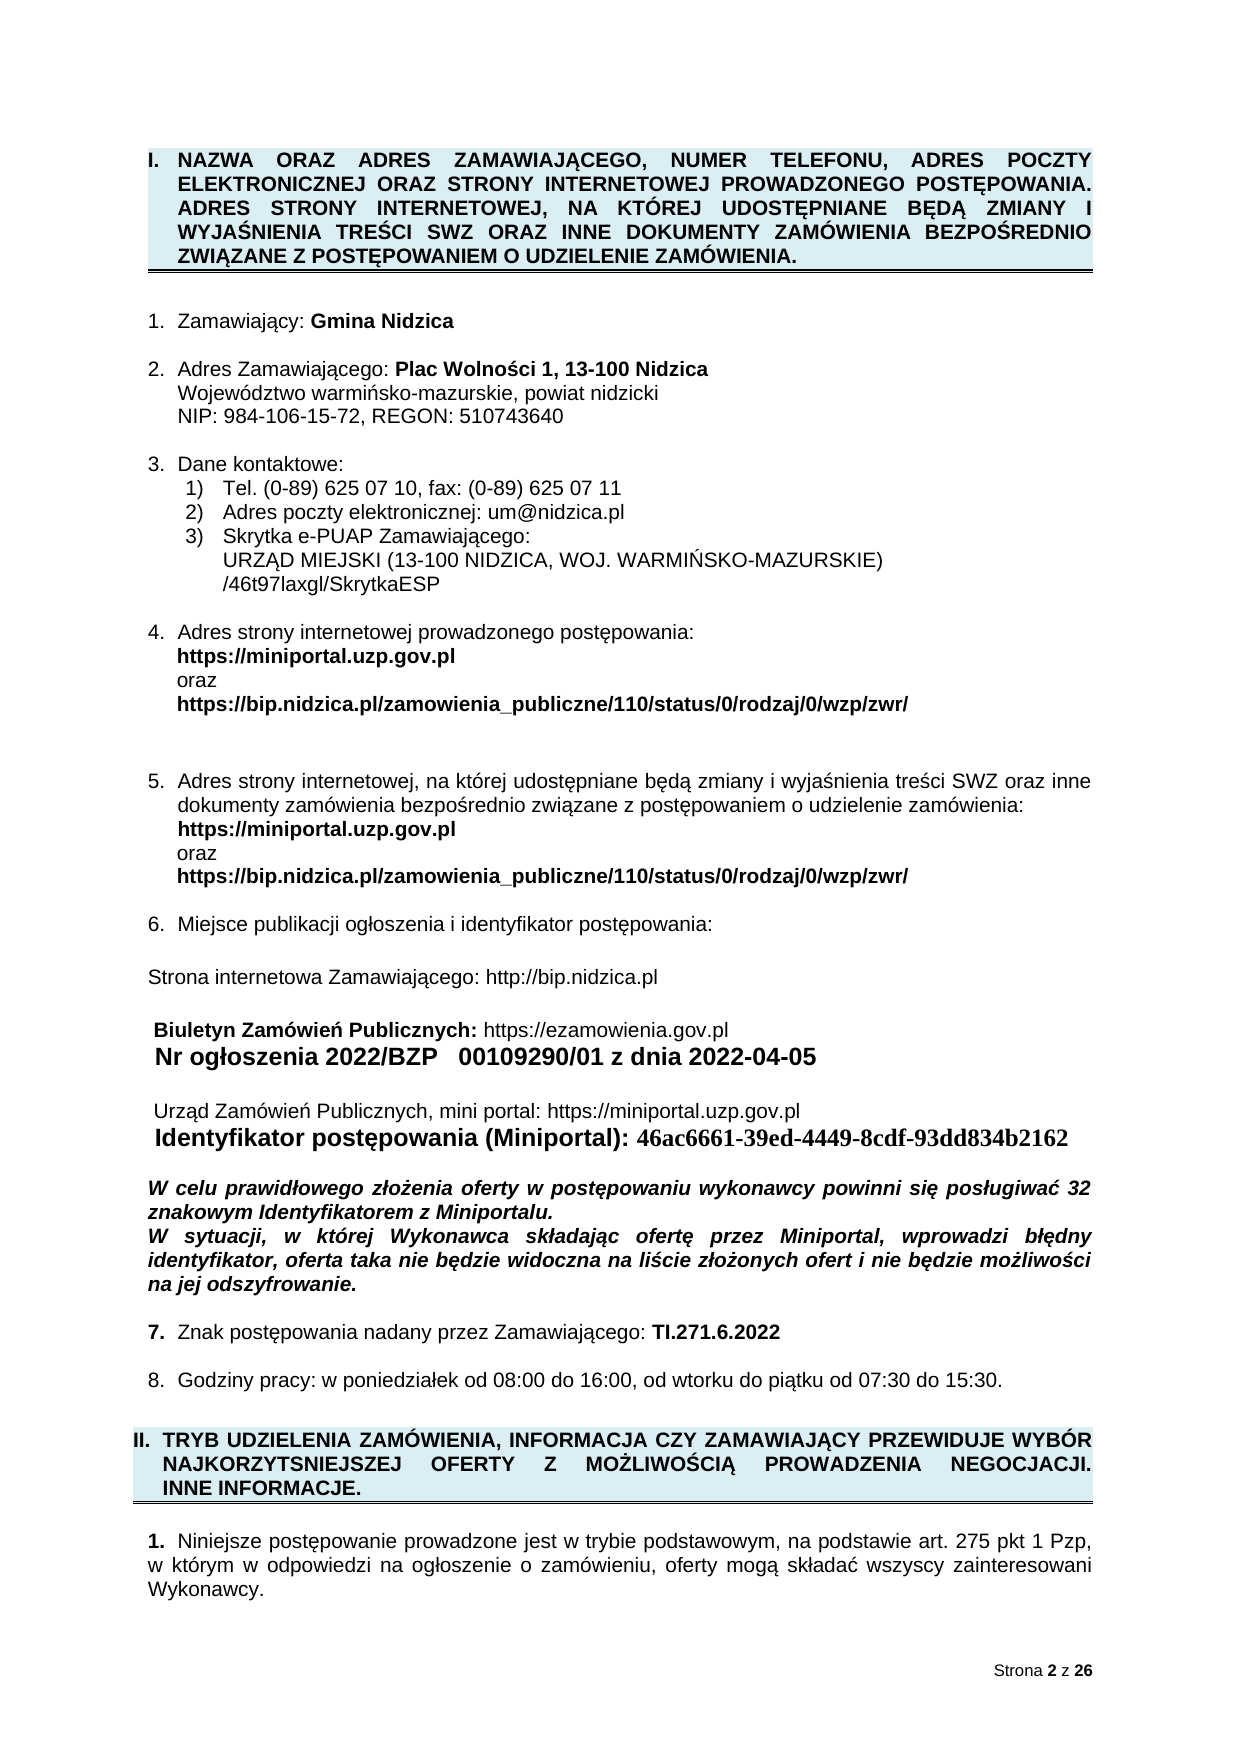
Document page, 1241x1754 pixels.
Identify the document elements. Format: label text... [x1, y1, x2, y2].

text https://bip.nidzica.pl/zamowienia_publiczne/110/status/0/rodzaj/0/wzp/zwr/ [148, 864, 1093, 888]
list Znak postępowania nadany przez Zamawiającego: TI.271.6.2022 [148, 1320, 1093, 1344]
text Strona internetowa Zamawiającego: http://bip.nidzica.pl [148, 965, 1093, 989]
list TRYB UDZIELENIA ZAMÓWIENIA, INFORMACJA CZY ZAMAWIAJĄCY PRZEWIDUJE WYBÓR NAJKORZYTSNIEJSZEJ OFERTY Z MOŻLIWOŚCIĄ PROWADZENIA NEGOCJACJI. INNE INFORMACJE. [133, 1427, 1093, 1501]
text Nr ogłoszenia 2022/BZP 00109290/01 z dnia 2022-04-05 [148, 1042, 1093, 1070]
text https://miniportal.uzp.gov.pl [177, 816, 1093, 840]
text W sytuacji, w której Wykonawca składając ofertę przez Miniportal, wprowadzi błędny identyfikator, oferta taka nie będzie widoczna na liście złożonych ofert i nie będzie możliwości na jej odszyfrowanie. [148, 1224, 1093, 1296]
list Adres poczty elektronicznej: um@nidzica.pl [185, 500, 1093, 524]
list Miejsce publikacji ogłoszenia i identyfikator postępowania: [148, 912, 1093, 936]
list Tel. (0-89) 625 07 10, fax: (0-89) 625 07 11 [185, 476, 1093, 500]
list Dane kontaktowe: [148, 452, 1093, 476]
text Biuletyn Zamówień Publicznych: https://ezamowienia.gov.pl [148, 1018, 1093, 1042]
text oraz [148, 668, 1093, 692]
text URZĄD MIEJSKI (13-100 NIDZICA, WOJ. WARMIŃSKO-MAZURSKIE) /46t97laxgl/SkrytkaESP [223, 548, 1093, 596]
text Urząd Zamówień Publicznych, mini portal: https://miniportal.uzp.gov.pl [148, 1099, 1093, 1123]
text Identyfikator postępowania (Miniportal): 46ac6661-39ed-4449-8cdf-93dd834b2162 [148, 1123, 1093, 1152]
text Województwo warmińsko-mazurskie, powiat nidzicki [177, 380, 1093, 404]
text NIP: 984-106-15-72, REGON: 510743640 [177, 404, 1093, 428]
text https://bip.nidzica.pl/zamowienia_publiczne/110/status/0/rodzaj/0/wzp/zwr/ [148, 692, 1093, 716]
text W celu prawidłowego złożenia oferty w postępowaniu wykonawcy powinni się posługiwać 32 znakowym Identyfikatorem z Miniportalu. [148, 1176, 1093, 1224]
list Adres strony internetowej prowadzonego postępowania: [148, 620, 1093, 644]
list Adres Zamawiającego: Plac Wolności 1, 13-100 Nidzica [148, 356, 1093, 380]
text oraz [148, 840, 1093, 864]
text https://miniportal.uzp.gov.pl [148, 644, 1093, 668]
list Adres strony internetowej, na której udostępniane będą zmiany i wyjaśnienia treści SWZ oraz inne dokumenty zamówienia bezpośrednio związane z postępowaniem o udzielenie zamówienia: [148, 768, 1093, 816]
list NAZWA ORAZ ADRES ZAMAWIAJĄCEGO, NUMER TELEFONU, ADRES POCZTY ELEKTRONICZNEJ ORAZ STRONY INTERNETOWEJ PROWADZONEGO POSTĘPOWANIA. ADRES STRONY INTERNETOWEJ, NA KTÓREJ UDOSTĘPNIANE BĘDĄ ZMIANY I WYJAŚNIENIA TREŚCI SWZ ORAZ INNE DOKUMENTY ZAMÓWIENIA BEZPOŚREDNIO ZWIĄZANE Z POSTĘPOWANIEM O UDZIELENIE ZAMÓWIENIA. [148, 148, 1093, 269]
list Godziny pracy: w poniedziałek od 08:00 do 16:00, od wtorku do piątku od 07:30 do 15:30. [148, 1368, 1093, 1392]
list Niniejsze postępowanie prowadzone jest w trybie podstawowym, na podstawie art. 275 pkt 1 Pzp, w którym w odpowiedzi na ogłoszenie o zamówieniu, oferty mogą składać wszyscy zainteresowani Wykonawcy. [148, 1528, 1093, 1600]
list Zamawiający: Gmina Nidzica [148, 308, 1093, 332]
list Skrytka e-PUAP Zamawiającego: [185, 524, 1093, 548]
